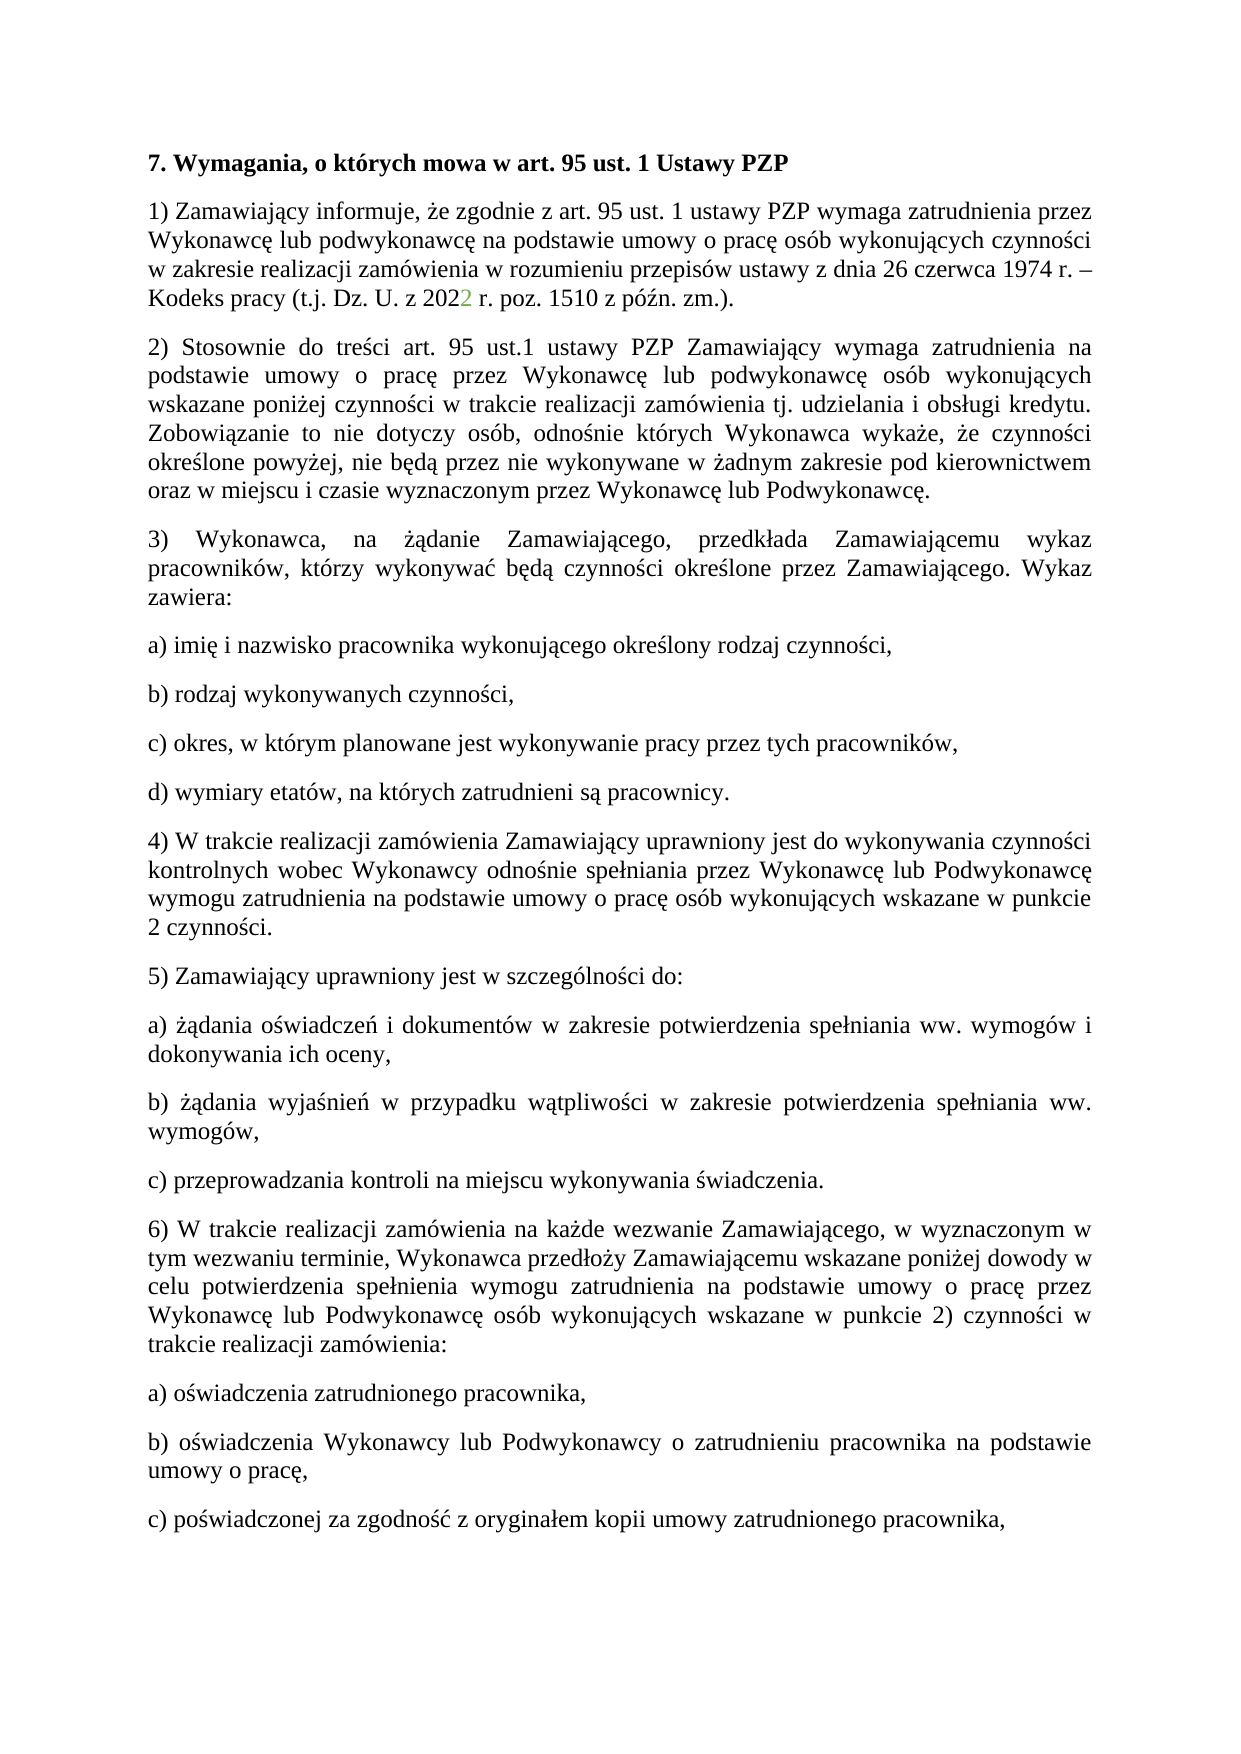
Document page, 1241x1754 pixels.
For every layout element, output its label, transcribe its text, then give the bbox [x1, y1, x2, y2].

text a) oświadczenia zatrudnionego pracownika, [148, 1378, 1093, 1407]
text a) imię i nazwisko pracownika wykonującego określony rodzaj czynności, [148, 631, 1093, 659]
text b) żądania wyjaśnień w przypadku wątpliwości w zakresie potwierdzenia spełniania ww. wymogów, [148, 1087, 1093, 1145]
text c) poświadczonej za zgodność z oryginałem kopii umowy zatrudnionego pracownika, [148, 1504, 1093, 1533]
text 2) Stosownie do treści art. 95 ust.1 ustawy PZP Zamawiający wymaga zatrudnienia na podstawie umowy o pracę przez Wykonawcę lub podwykonawcę osób wykonujących wskazane poniżej czynności w trakcie realizacji zamówienia tj. udzielania i obsługi kredytu. Zobowiązanie to nie dotyczy osób, odnośnie których Wykonawca wykaże, że czynności określone powyżej, nie będą przez nie wykonywane w żadnym zakresie pod kierownictwem oraz w miejscu i czasie wyznaczonym przez Wykonawcę lub Podwykonawcę. [148, 332, 1093, 504]
text d) wymiary etatów, na których zatrudnieni są pracownicy. [148, 777, 1093, 806]
text b) rodzaj wykonywanych czynności, [148, 679, 1093, 708]
text b) oświadczenia Wykonawcy lub Podwykonawcy o zatrudnieniu pracownika na podstawie umowy o pracę, [148, 1427, 1093, 1484]
text c) przeprowadzania kontroli na miejscu wykonywania świadczenia. [148, 1165, 1093, 1194]
text 4) W trakcie realizacji zamówienia Zamawiający uprawniony jest do wykonywania czynności kontrolnych wobec Wykonawcy odnośnie spełniania przez Wykonawcę lub Podwykonawcę wymogu zatrudnienia na podstawie umowy o pracę osób wykonujących wskazane w punkcie 2 czynności. [148, 826, 1093, 941]
text 3) Wykonawca, na żądanie Zamawiającego, przedkłada Zamawiającemu wykaz pracowników, którzy wykonywać będą czynności określone przez Zamawiającego. Wykaz zawiera: [148, 524, 1093, 610]
text 5) Zamawiający uprawniony jest w szczególności do: [148, 961, 1093, 990]
text a) żądania oświadczeń i dokumentów w zakresie potwierdzenia spełniania ww. wymogów i dokonywania ich oceny, [148, 1010, 1093, 1067]
text 1) Zamawiający informuje, że zgodnie z art. 95 ust. 1 ustawy PZP wymaga zatrudnienia przez Wykonawcę lub podwykonawcę na podstawie umowy o pracę osób wykonujących czynności w zakresie realizacji zamówienia w rozumieniu przepisów ustawy z dnia 26 czerwca 1974 r. – Kodeks pracy (t.j. Dz. U. z 2022 r. poz. 1510 z późn. zm.). [148, 196, 1093, 311]
text 7. Wymagania, o których mowa w art. 95 ust. 1 Ustawy PZP [148, 148, 1093, 176]
text 6) W trakcie realizacji zamówienia na każde wezwanie Zamawiającego, w wyznaczonym w tym wezwaniu terminie, Wykonawca przedłoży Zamawiającemu wskazane poniżej dowody w celu potwierdzenia spełnienia wymogu zatrudnienia na podstawie umowy o pracę przez Wykonawcę lub Podwykonawcę osób wykonujących wskazane w punkcie 2) czynności w trakcie realizacji zamówienia: [148, 1214, 1093, 1358]
text c) okres, w którym planowane jest wykonywanie pracy przez tych pracowników, [148, 728, 1093, 757]
